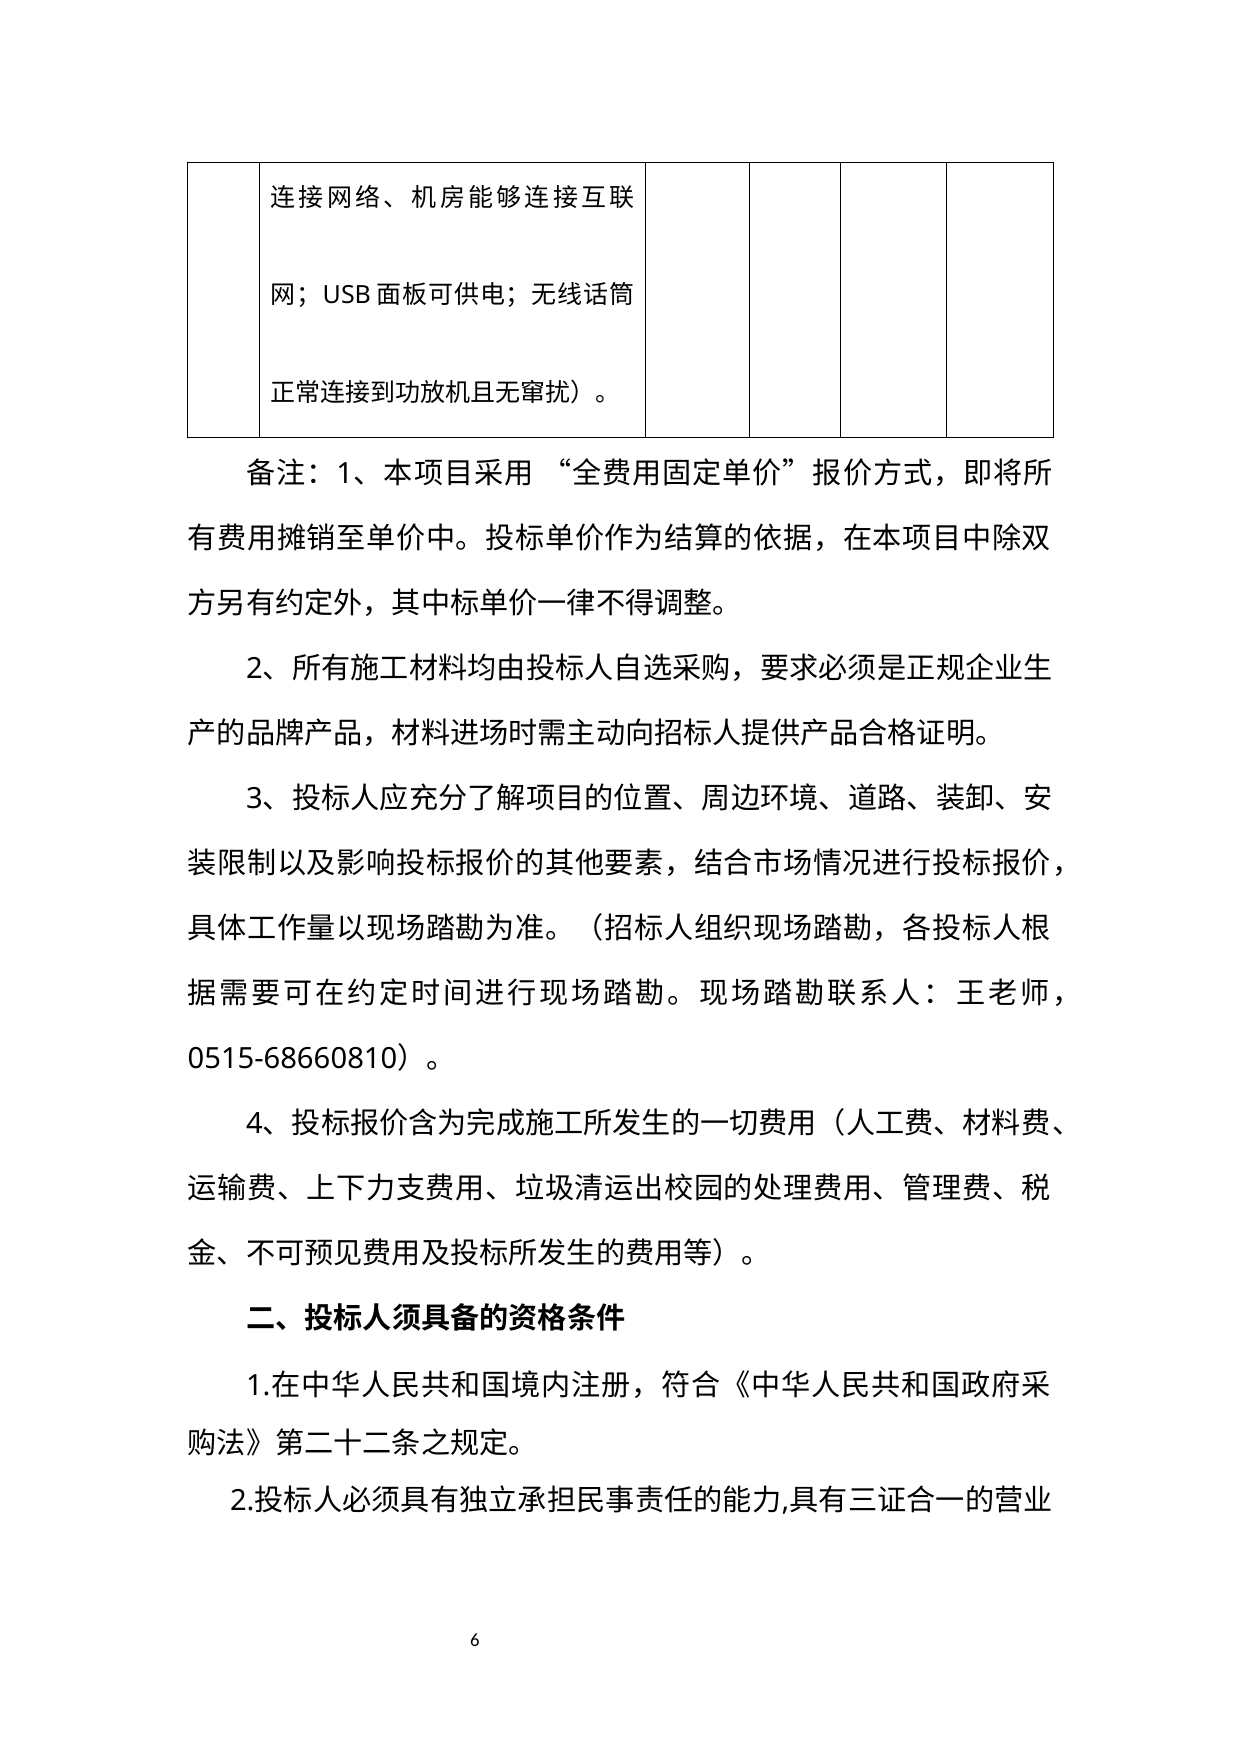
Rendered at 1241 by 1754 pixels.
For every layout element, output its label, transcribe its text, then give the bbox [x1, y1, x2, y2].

text 4、投标报价含为完成施工所发生的一切费用（人工费、材料费、运输费、上下力支费用、垃圾清运出校园的处理费用、管理费、税金、不可预见费用及投标所发生的费用等）。 [187, 1088, 1053, 1283]
table_cell [841, 163, 946, 437]
text 2、所有施工材料均由投标人自选采购，要求必须是正规企业生产的品牌产品，材料进场时需主动向招标人提供产品合格证明。 [187, 633, 1053, 763]
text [187, 1465, 1053, 1530]
table_cell [947, 163, 1053, 437]
table_cell 套 [646, 163, 749, 437]
text 备注：1、本项目采用 “全费用固定单价”报价方式，即将所有费用摊销至单价中。投标单价作为结算的依据，在本项目中除双方另有约定外，其中标单价一律不得调整。 [187, 438, 1053, 633]
text 1.在中华人民共和国境内注册，符合《中华人民共和国政府采购法》第二十二条之规定。 [187, 1348, 1053, 1465]
text 二、投标人须具备的资格条件 [187, 1283, 1053, 1348]
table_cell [260, 163, 645, 437]
table_cell 11 [188, 163, 259, 437]
text 3、投标人应充分了解项目的位置、周边环境、道路、装卸、安装限制以及影响投标报价的其他要素，结合市场情况进行投标报价，具体工作量以现场踏勘为准。（招标人组织现场踏勘，各投标人根据需要可在约定时间进行现场踏勘。现场踏勘联系人：王老师，0515-68660810）。 [187, 763, 1053, 1088]
table_cell 7 [750, 163, 840, 437]
